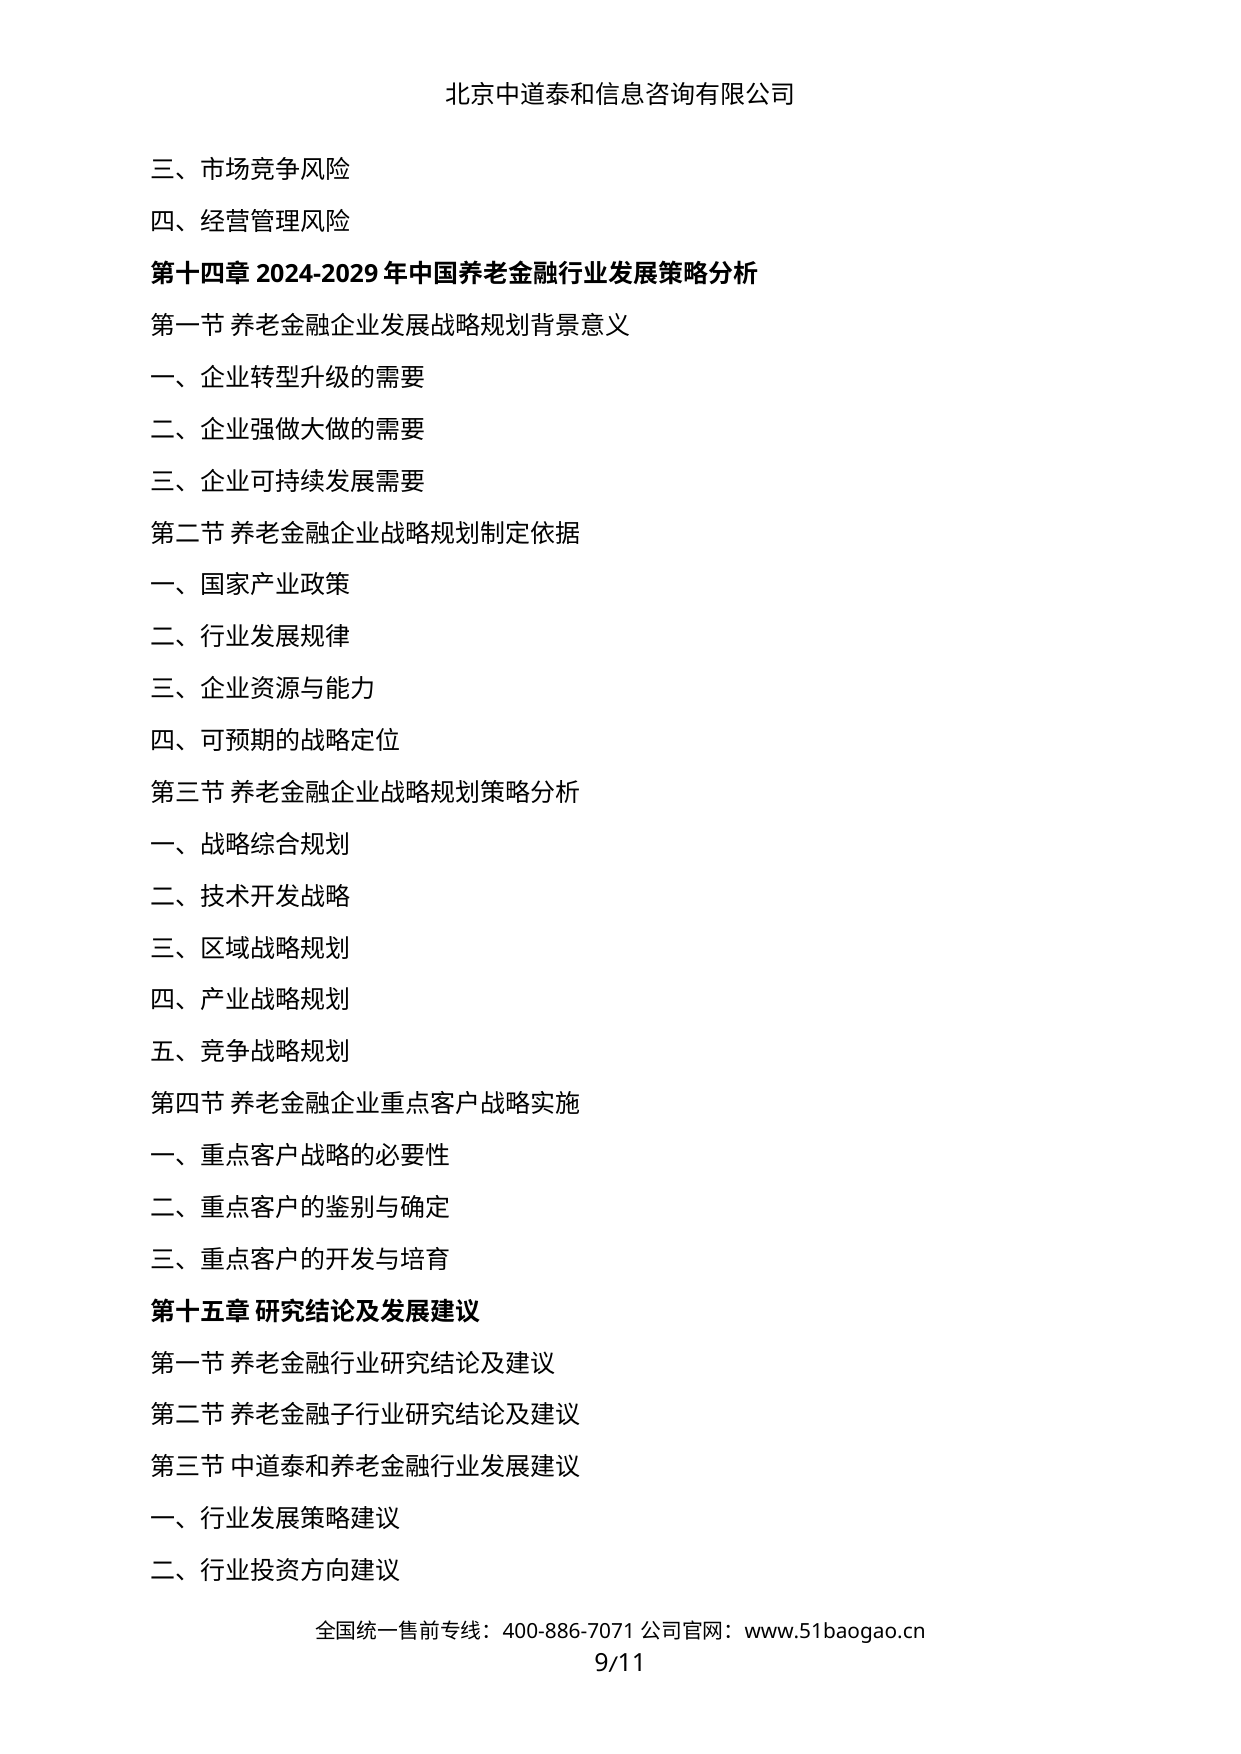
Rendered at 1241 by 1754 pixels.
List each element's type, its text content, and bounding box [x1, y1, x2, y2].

text 四、可预期的战略定位 [150, 721, 1090, 757]
text 二、重点客户的鉴别与确定 [150, 1187, 1090, 1224]
text 第一节 养老金融行业研究结论及建议 [150, 1343, 1090, 1379]
text 第三节 中道泰和养老金融行业发展建议 [150, 1447, 1090, 1483]
text 四、产业战略规划 [150, 980, 1090, 1016]
text 四、经营管理风险 [150, 202, 1090, 238]
text 三、市场竞争风险 [150, 150, 1090, 186]
text 二、行业发展规律 [150, 617, 1090, 653]
text 第四节 养老金融企业重点客户战略实施 [150, 1084, 1090, 1120]
text 一、战略综合规划 [150, 824, 1090, 861]
text 一、国家产业政策 [150, 565, 1090, 601]
text 第一节 养老金融企业发展战略规划背景意义 [150, 306, 1090, 342]
text 二、行业投资方向建议 [150, 1551, 1090, 1587]
text 第二节 养老金融企业战略规划制定依据 [150, 513, 1090, 549]
text 五、竞争战略规划 [150, 1032, 1090, 1068]
text 二、企业强做大做的需要 [150, 409, 1090, 446]
text 第三节 养老金融企业战略规划策略分析 [150, 772, 1090, 809]
text 一、行业发展策略建议 [150, 1499, 1090, 1535]
text 三、企业可持续发展需要 [150, 461, 1090, 497]
text 二、技术开发战略 [150, 876, 1090, 912]
text 一、重点客户战略的必要性 [150, 1136, 1090, 1172]
text 三、区域战略规划 [150, 928, 1090, 964]
text 第二节 养老金融子行业研究结论及建议 [150, 1395, 1090, 1431]
text 一、企业转型升级的需要 [150, 357, 1090, 394]
text 三、企业资源与能力 [150, 669, 1090, 705]
text 三、重点客户的开发与培育 [150, 1239, 1090, 1276]
text 第十五章 研究结论及发展建议 [150, 1291, 1090, 1327]
text 第十四章 2024-2029年中国养老金融行业发展策略分析 [150, 254, 1090, 290]
